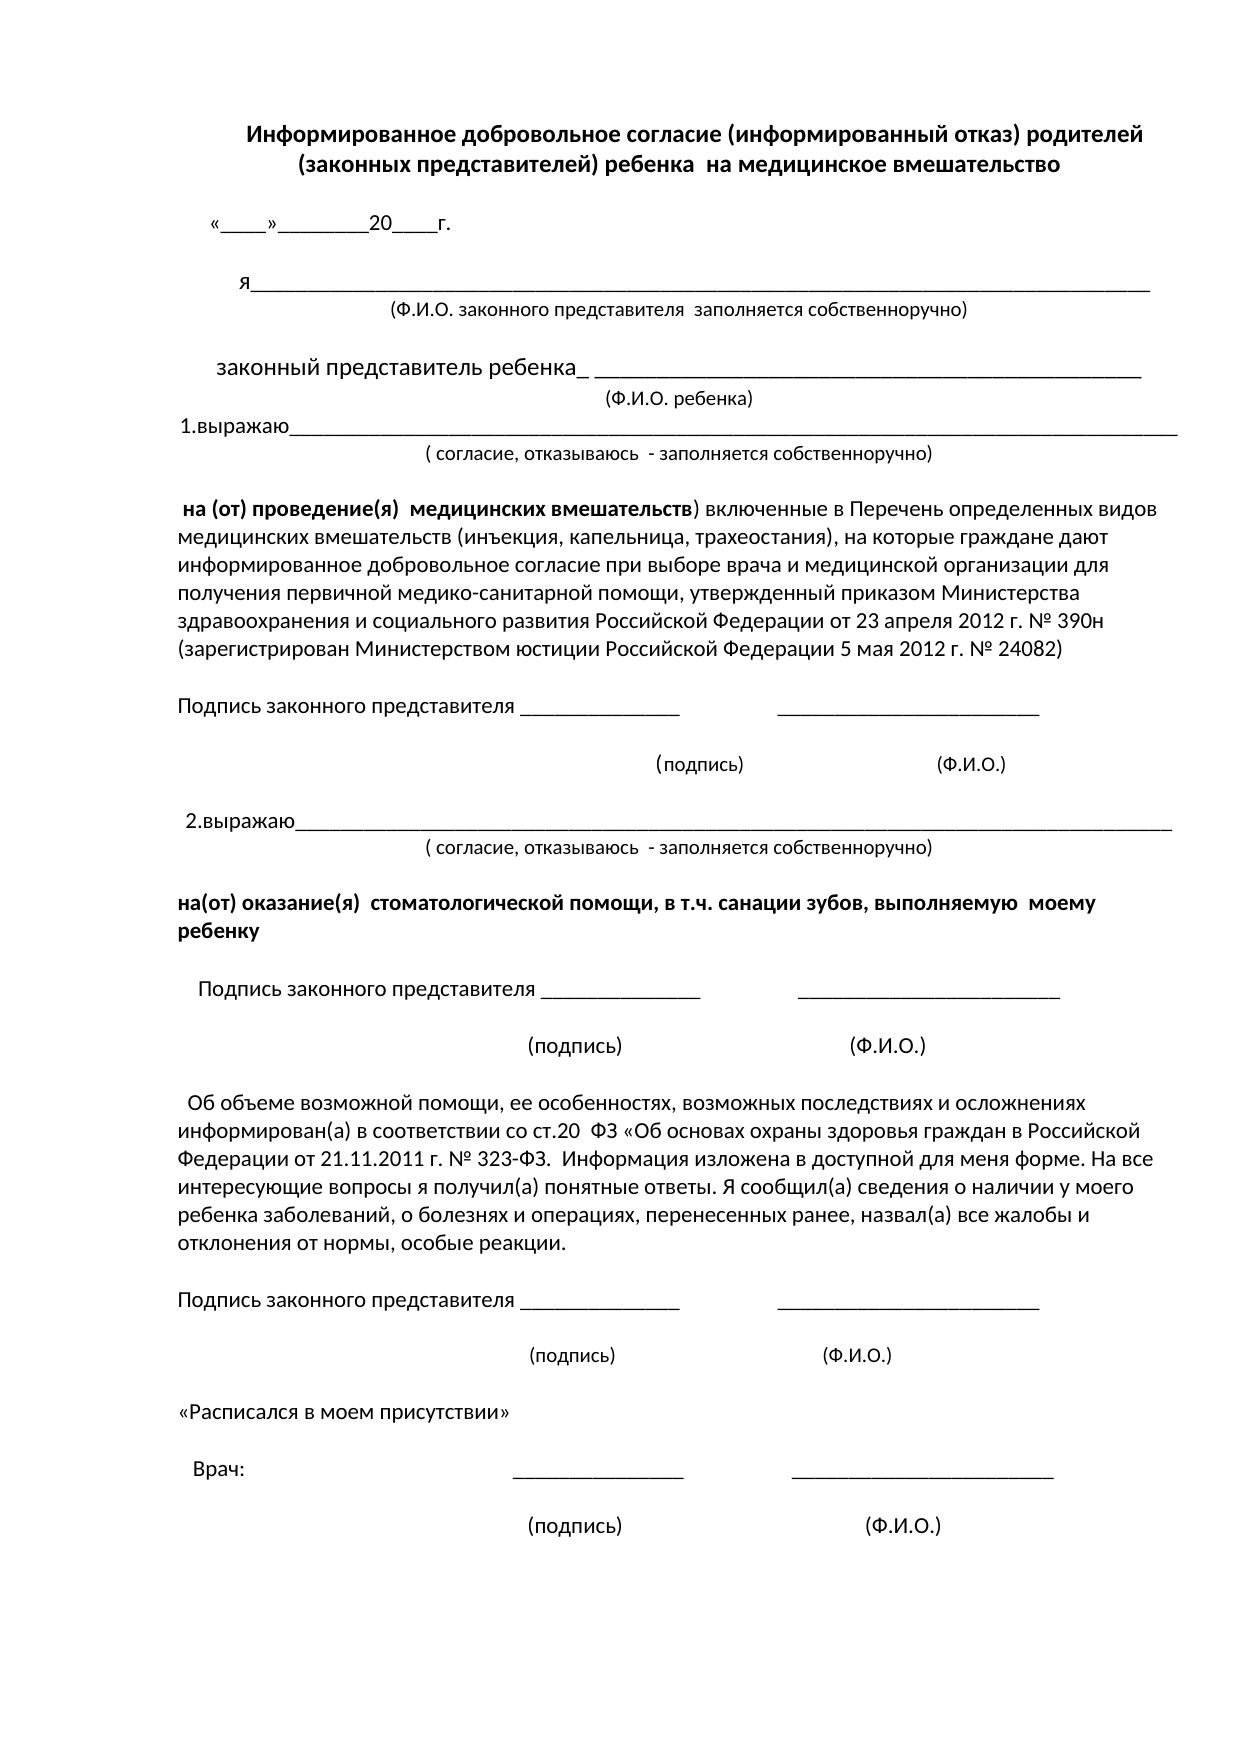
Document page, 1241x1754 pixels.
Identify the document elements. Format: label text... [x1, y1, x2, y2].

text на(от) оказание(я) стоматологической помощи, в т.ч. санации зубов, выполняемую моему ребенку [177, 888, 1181, 944]
text (подпись) (Ф.И.О.) [177, 1343, 1181, 1368]
text Об объеме возможной помощи, ее особенностях, возможных последствиях и осложнениях информирован(а) в соответствии со ст.20 ФЗ «Об основах охраны здоровья граждан в Российской Федерации от 21.11.2011 г. № 323-ФЗ. Информация изложена в доступной для меня форме. На все интересующие вопросы я получил(а) понятные ответы. Я сообщил(а) сведения о наличии у моего ребенка заболеваний, о болезнях и операциях, перенесенных ранее, назвал(а) все жалобы и отклонения от нормы, особые реакции. [177, 1088, 1181, 1256]
text «Расписался в моем присутствии» [177, 1397, 1181, 1425]
text (подпись) (Ф.И.О.) [177, 749, 1181, 777]
text я_______________________________________________________________________________ (Ф.И.О. законного представителя заполняется собственноручно) [177, 266, 1181, 321]
text Подпись законного представителя ______________ _______________________ [177, 692, 1181, 719]
text 2.выражаю_____________________________________________________________________________ ( согласие, отказываюсь - заполняется собственноручно) [177, 806, 1181, 859]
text Врач: _______________ _______________________ [177, 1454, 1181, 1482]
text «____»________20____г. [177, 208, 1181, 236]
text Информированное добровольное согласие (информированный отказ) родителей (законных представителей) ребенка на медицинское вмешательство [177, 118, 1181, 179]
text (подпись) (Ф.И.О.) [177, 1031, 1181, 1059]
text законный представитель ребенка_ ____________________________________________ (Ф.И.О. ребенка) 1.выражаю______________________________________________________________________________ ( согласие, отказываюсь - заполняется собственноручно) [177, 351, 1181, 465]
text на (от) проведение(я) медицинских вмешательств) включенные в Перечень определенных видов медицинских вмешательств (инъекция, капельница, трахеостания), на которые граждане дают информированное добровольное согласие при выборе врача и медицинской организации для получения первичной медико-санитарной помощи, утвержденный приказом Министерства здравоохранения и социального развития Российской Федерации от 23 апреля 2012 г. № 390н (зарегистрирован Министерством юстиции Российской Федерации 5 мая 2012 г. № 24082) [177, 494, 1181, 662]
text Подпись законного представителя ______________ _______________________ [177, 1285, 1181, 1313]
text Подпись законного представителя ______________ _______________________ [177, 974, 1181, 1002]
text (подпись) (Ф.И.О.) [177, 1512, 1181, 1539]
